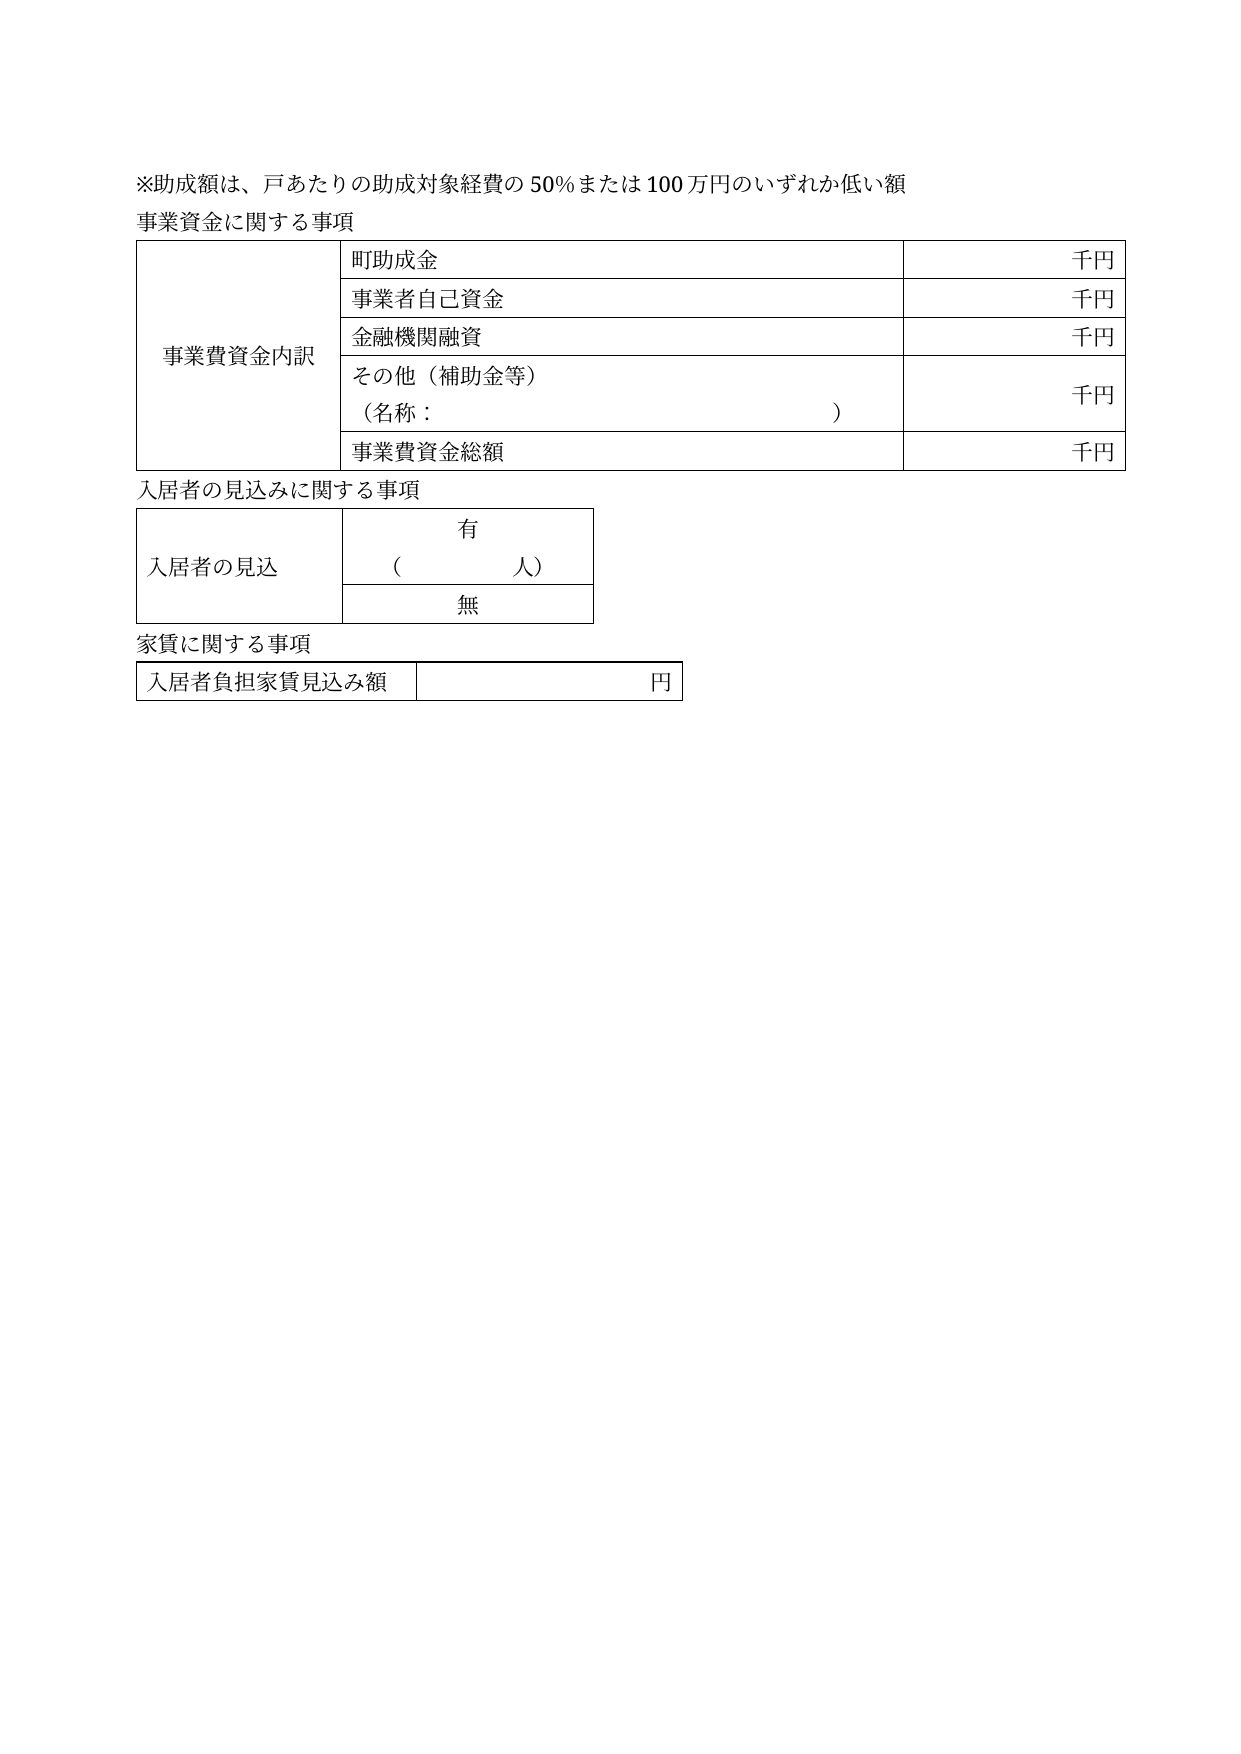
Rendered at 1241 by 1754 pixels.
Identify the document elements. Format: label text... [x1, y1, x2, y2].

table_cell 千円 [904, 356, 1125, 431]
text 事業資金に関する事項 [136, 202, 1128, 239]
table_cell 事業者自己資金 [341, 279, 903, 317]
table_header 入居者負担家賃見込み額 [137, 663, 416, 700]
text 入居者の見込みに関する事項 [136, 471, 1128, 508]
table_header 町助成金 [341, 241, 903, 278]
table_header 千円 [904, 241, 1125, 278]
table_cell その他（補助金等） （名称： ） [341, 356, 903, 431]
table_header 入居者の見込 [137, 509, 342, 623]
table_cell 千円 [904, 432, 1125, 470]
text 家賃に関する事項 [136, 624, 1128, 661]
table_header 有 （ 人） [343, 509, 593, 584]
table_cell 金融機関融資 [341, 318, 903, 355]
table_cell 無 [343, 585, 593, 623]
table_cell 千円 [904, 318, 1125, 355]
table_cell 千円 [904, 279, 1125, 317]
table_cell 事業費資金総額 [341, 432, 903, 470]
text ※助成額は、戸あたりの助成対象経費の50％または100万円のいずれか低い額 [136, 164, 1128, 202]
table_header 円 [417, 663, 682, 700]
table_header 事業費資金内訳 [137, 241, 340, 470]
